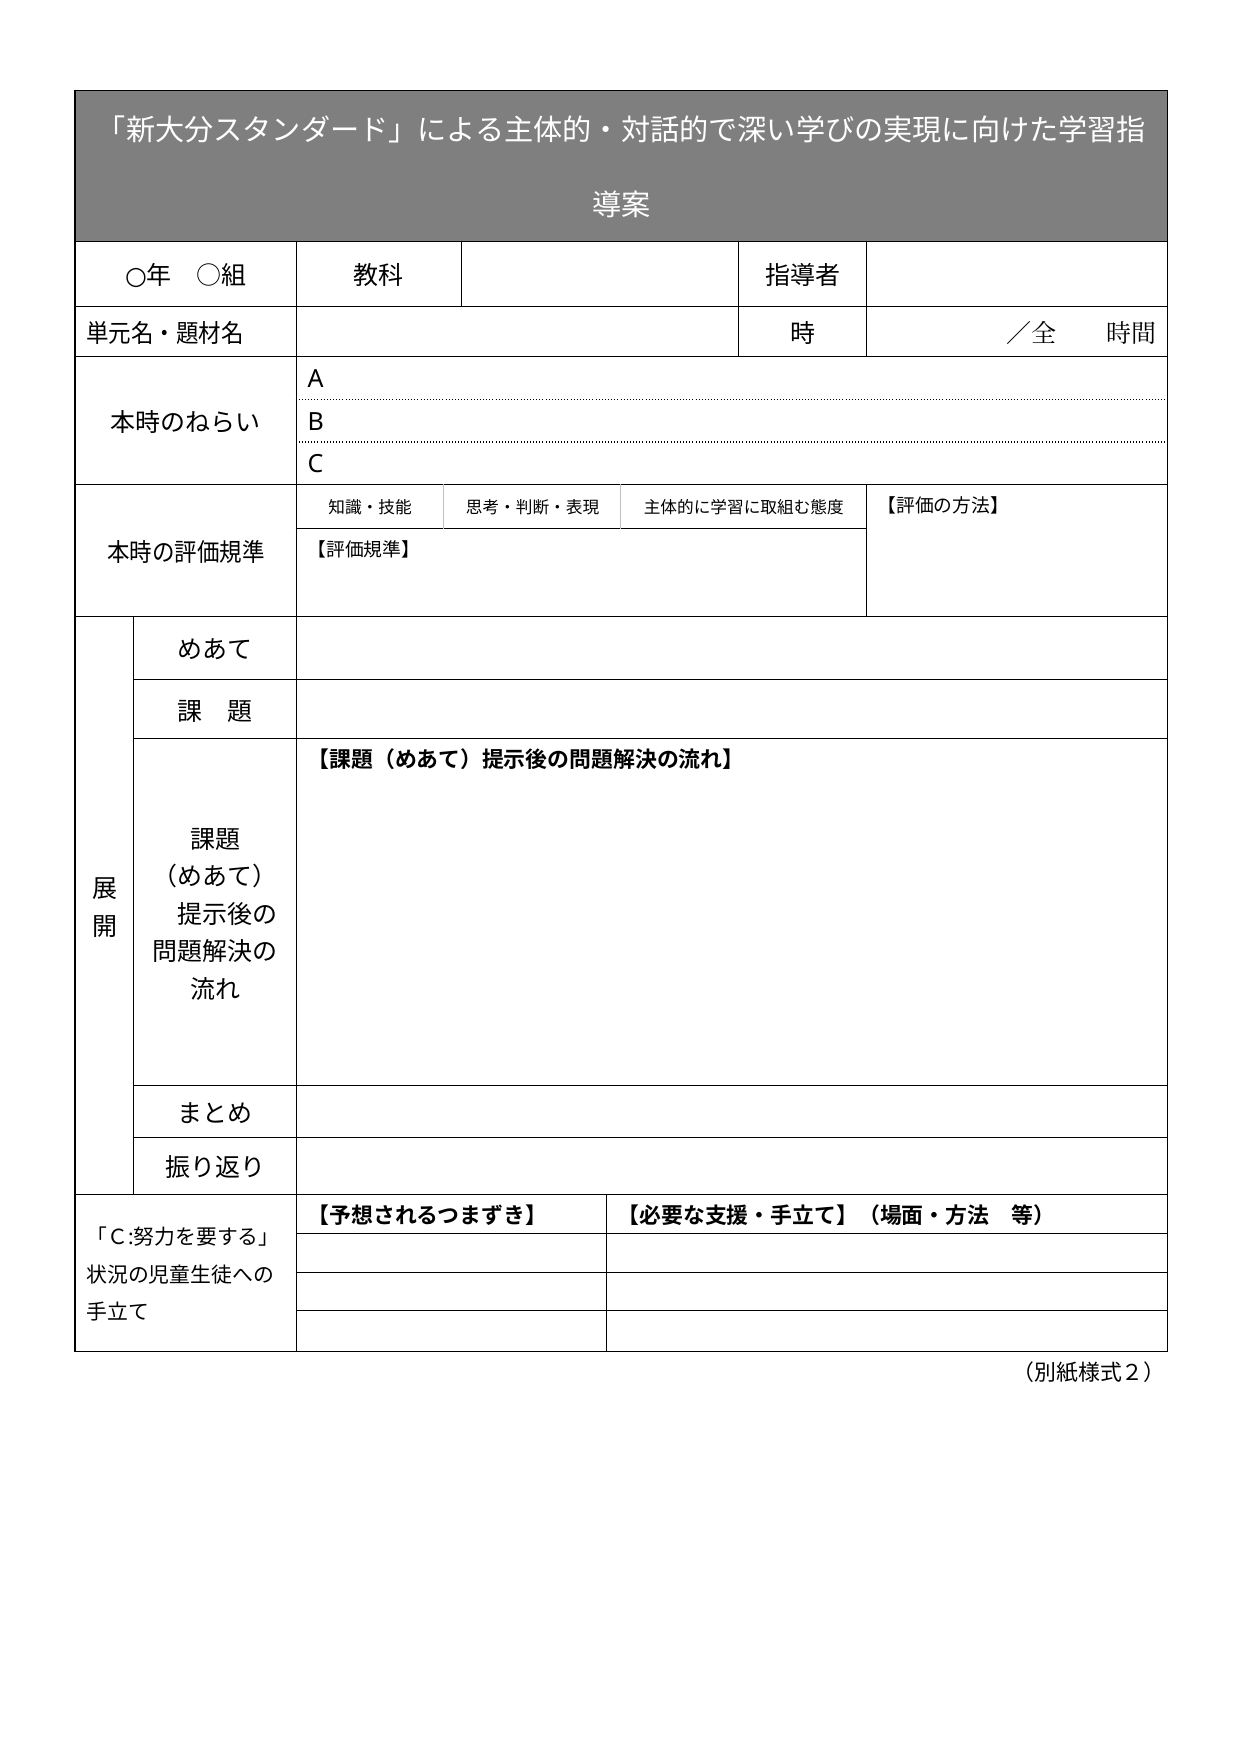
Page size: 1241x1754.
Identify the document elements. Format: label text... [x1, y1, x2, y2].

table_cell 【必要な支援・手立て】（場面・方法 等） [607, 1195, 1167, 1233]
table_cell [297, 617, 1167, 679]
table_header 「新大分スタンダード」による主体的・対話的で深い学びの実現に向けた学習指導案 [76, 91, 1167, 241]
table_cell 本時のねらい [76, 357, 296, 484]
table_cell 振り返り [134, 1138, 296, 1194]
table_cell 「Ｃ:努力を要する」状況の児童生徒への手立て [76, 1195, 296, 1351]
table_cell 教科 [297, 242, 461, 306]
table_cell [607, 1273, 1167, 1310]
table_cell めあて [134, 617, 296, 679]
table_cell まとめ [134, 1086, 296, 1137]
table_cell 主体的に学習に取組む態度 [621, 485, 866, 528]
table_cell [297, 1273, 606, 1310]
table_cell 【課題（めあて）提示後の問題解決の流れ】 [297, 739, 1167, 1085]
table_cell 知識・技能 [297, 485, 443, 528]
table_cell [607, 1234, 1167, 1272]
table_cell 【評価規準】 [297, 529, 866, 616]
text （別紙様式２） [75, 1352, 1165, 1389]
table_cell [297, 307, 738, 356]
table_cell ○年 ○組 [76, 242, 296, 306]
table_cell [462, 242, 738, 306]
table_cell 単元名・題材名 [76, 307, 296, 356]
table_cell [867, 242, 1167, 306]
table_cell 時 [739, 307, 866, 356]
table_cell 課 題 [134, 680, 296, 738]
table_cell 【予想されるつまずき】 [297, 1195, 606, 1233]
table_cell 【評価の方法】 [867, 485, 1167, 616]
table_cell A [297, 357, 1167, 399]
table_cell B [297, 399, 1167, 441]
table_cell 展開 [76, 617, 133, 1194]
table_cell C [297, 441, 1167, 484]
table_cell ／全 時間 [867, 307, 1167, 356]
table_cell 課題 （めあて）提示後の 問題解決の流れ [134, 739, 296, 1085]
table_cell [297, 1311, 606, 1351]
table_cell [297, 1138, 1167, 1194]
table_cell [297, 1086, 1167, 1137]
table_cell 思考・判断・表現 [444, 485, 620, 528]
table_cell 指導者 [739, 242, 866, 306]
table_cell 本時の評価規準 [76, 485, 296, 616]
table_cell [297, 1234, 606, 1272]
table_cell [607, 1311, 1167, 1351]
table_cell [297, 680, 1167, 738]
